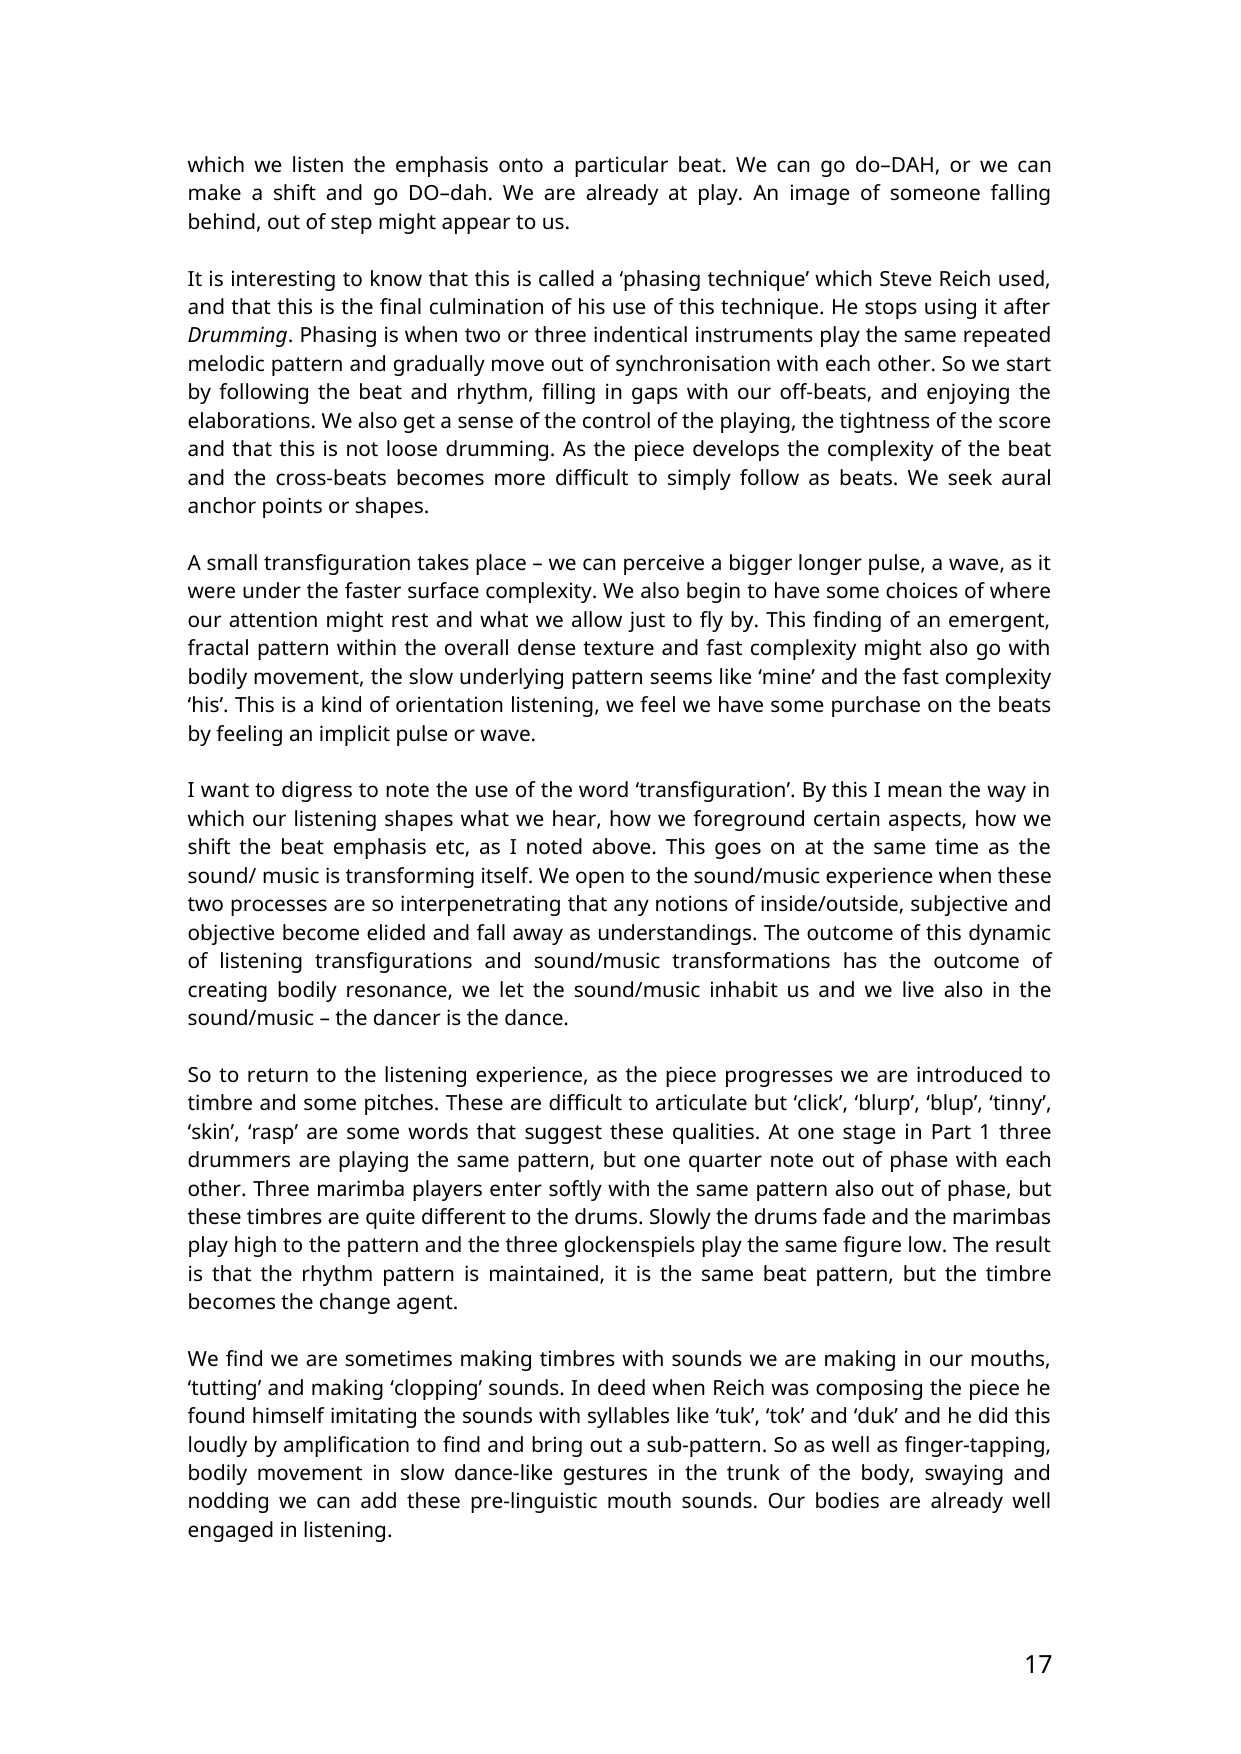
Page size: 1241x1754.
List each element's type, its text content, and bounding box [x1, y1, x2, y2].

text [187, 150, 1053, 235]
text We find we are sometimes making timbres with sounds we are making in our mouths, ‘tutting’ and making ‘clopping’ sounds. In deed when Reich was composing the piece he found himself imitating the sounds with syllables like ‘tuk’, ‘tok’ and ‘duk’ and he did this loudly by amplification to find and bring out a sub-pattern. So as well as finger-tapping, bodily movement in slow dance-like gestures in the trunk of the body, swaying and nodding we can add these pre-linguistic mouth sounds. Our bodies are already well engaged in listening. [187, 1344, 1053, 1543]
text So to return to the listening experience, as the piece progresses we are introduced to timbre and some pitches. These are difficult to articulate but ‘click’, ‘blurp’, ‘blup’, ‘tinny’, ‘skin’, ‘rasp’ are some words that suggest these qualities. At one stage in Part 1 three drummers are playing the same pattern, but one quarter note out of phase with each other. Three marimba players enter softly with the same pattern also out of phase, but these timbres are quite different to the drums. Slowly the drums fade and the marimbas play high to the pattern and the three glockenspiels play the same figure low. The result is that the rhythm pattern is maintained, it is the same beat pattern, but the timbre becomes the change agent. [187, 1060, 1053, 1316]
text I want to digress to note the use of the word ‘transfiguration’. By this I mean the way in which our listening shapes what we hear, how we foreground certain aspects, how we shift the beat emphasis etc, as I noted above. This goes on at the same time as the sound/ music is transforming itself. We open to the sound/music experience when these two processes are so interpenetrating that any notions of inside/outside, subjective and objective become elided and fall away as understandings. The outcome of this dynamic of listening transfigurations and sound/music transformations has the outcome of creating bodily resonance, we let the sound/music inhabit us and we live also in the sound/music – the dancer is the dance. [187, 776, 1053, 1032]
text A small transfiguration takes place – we can perceive a bigger longer pulse, a wave, as it were under the faster surface complexity. We also begin to have some choices of where our attention might rest and what we allow just to fly by. This finding of an emergent, fractal pattern within the overall dense texture and fast complexity might also go with bodily movement, the slow underlying pattern seems like ‘mine’ and the fast complexity ‘his’. This is a kind of orientation listening, we feel we have some purchase on the beats by feeling an implicit pulse or wave. [187, 548, 1053, 747]
text It is interesting to know that this is called a ‘phasing technique’ which Steve Reich used, and that this is the final culmination of his use of this technique. He stops using it after Drumming. Phasing is when two or three indentical instruments play the same repeated melodic pattern and gradually move out of synchronisation with each other. So we start by following the beat and rhythm, filling in gaps with our off-beats, and enjoying the elaborations. We also get a sense of the control of the playing, the tightness of the score and that this is not loose drumming. As the piece develops the complexity of the beat and the cross-beats becomes more difficult to simply follow as beats. We seek aural anchor points or shapes. [187, 264, 1053, 520]
